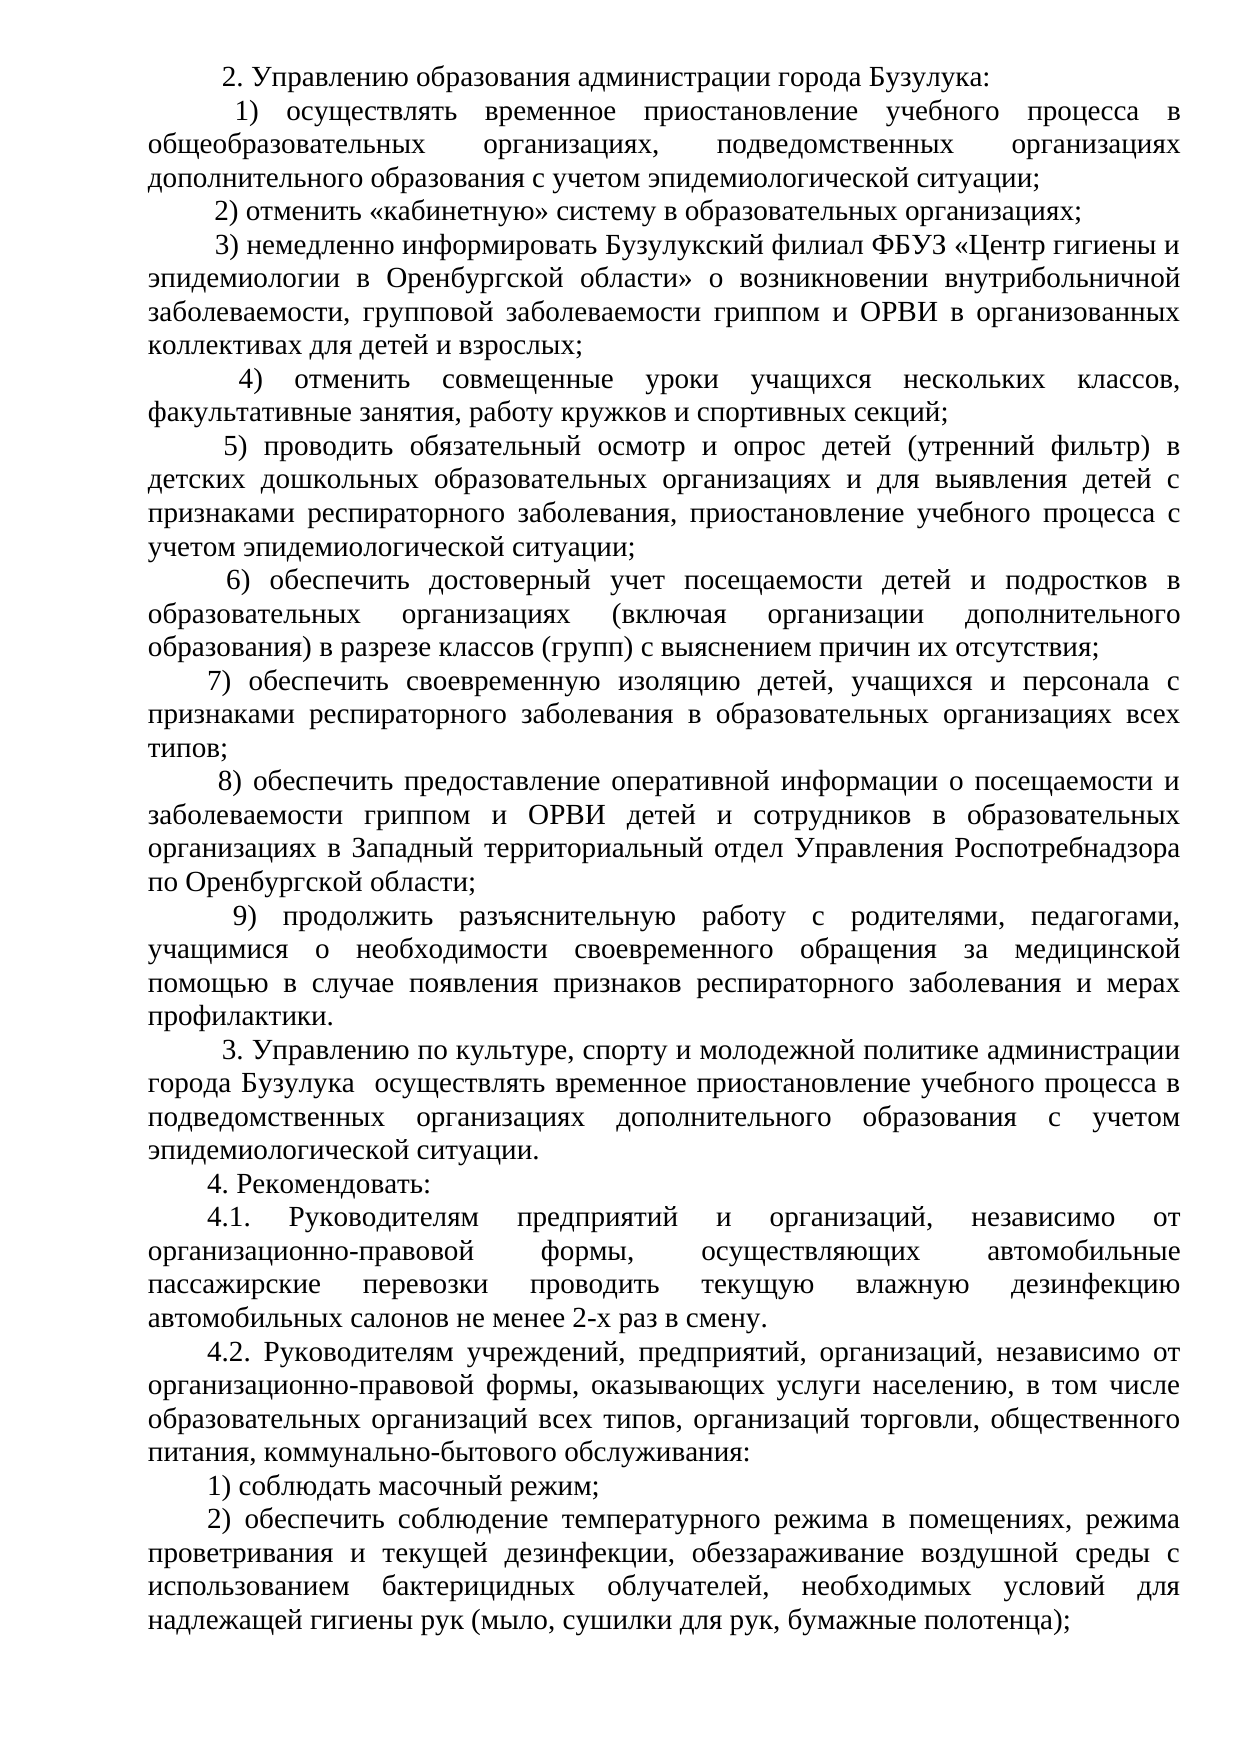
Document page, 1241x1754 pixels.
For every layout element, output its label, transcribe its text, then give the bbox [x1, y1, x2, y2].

text 6) обеспечить достоверный учет посещаемости детей и подростков в образовательных организациях (включая организации дополнительного образования) в разрезе классов (групп) с выяснением причин их отсутствия; [148, 562, 1181, 663]
text 4. Рекомендовать: [148, 1166, 1181, 1199]
text 3. Управлению по культуре, спорту и молодежной политике администрации города Бузулука осуществлять временное приостановление учебного процесса в подведомственных организациях дополнительного образования с учетом эпидемиологической ситуации. [148, 1032, 1181, 1166]
text 5) проводить обязательный осмотр и опрос детей (утренний фильтр) в детских дошкольных образовательных организациях и для выявления детей с признаками респираторного заболевания, приостановление учебного процесса с учетом эпидемиологической ситуации; [148, 428, 1181, 562]
text 4.2. Руководителям учреждений, предприятий, организаций, независимо от организационно-правовой формы, оказывающих услуги населению, в том числе образовательных организаций всех типов, организаций торговли, общественного питания, коммунально-бытового обслуживания: [148, 1334, 1181, 1468]
text 4) отменить совмещенные уроки учащихся нескольких классов, факультативные занятия, работу кружков и спортивных секций; [148, 361, 1181, 428]
text 2) отменить «кабинетную» систему в образовательных организациях; [148, 193, 1181, 227]
text 8) обеспечить предоставление оперативной информации о посещаемости и заболеваемости гриппом и ОРВИ детей и сотрудников в образовательных организациях в Западный территориальный отдел Управления Роспотребнадзора по Оренбургской области; [148, 763, 1181, 898]
text 1) соблюдать масочный режим; [148, 1468, 1181, 1501]
text 4.1. Руководителям предприятий и организаций, независимо от организационно-правовой формы, осуществляющих автомобильные пассажирские перевозки проводить текущую влажную дезинфекцию автомобильных салонов не менее 2-х раз в смену. [148, 1199, 1181, 1334]
text 3) немедленно информировать Бузулукский филиал ФБУЗ «Центр гигиены и эпидемиологии в Оренбургской области» о возникновении внутрибольничной заболеваемости, групповой заболеваемости гриппом и ОРВИ в организованных коллективах для детей и взрослых; [148, 227, 1181, 361]
text 7) обеспечить своевременную изоляцию детей, учащихся и персонала с признаками респираторного заболевания в образовательных организациях всех типов; [148, 663, 1181, 763]
text 9) продолжить разъяснительную работу с родителями, педагогами, учащимися о необходимости своевременного обращения за медицинской помощью в случае появления признаков респираторного заболевания и мерах профилактики. [148, 898, 1181, 1032]
text 2) обеспечить соблюдение температурного режима в помещениях, режима проветривания и текущей дезинфекции, обеззараживание воздушной среды с использованием бактерицидных облучателей, необходимых условий для надлежащей гигиены рук (мыло, сушилки для рук, бумажные полотенца); [148, 1501, 1181, 1636]
text 2. Управлению образования администрации города Бузулука: [148, 59, 1181, 93]
text 1) осуществлять временное приостановление учебного процесса в общеобразовательных организациях, подведомственных организациях дополнительного образования с учетом эпидемиологической ситуации; [148, 93, 1181, 193]
